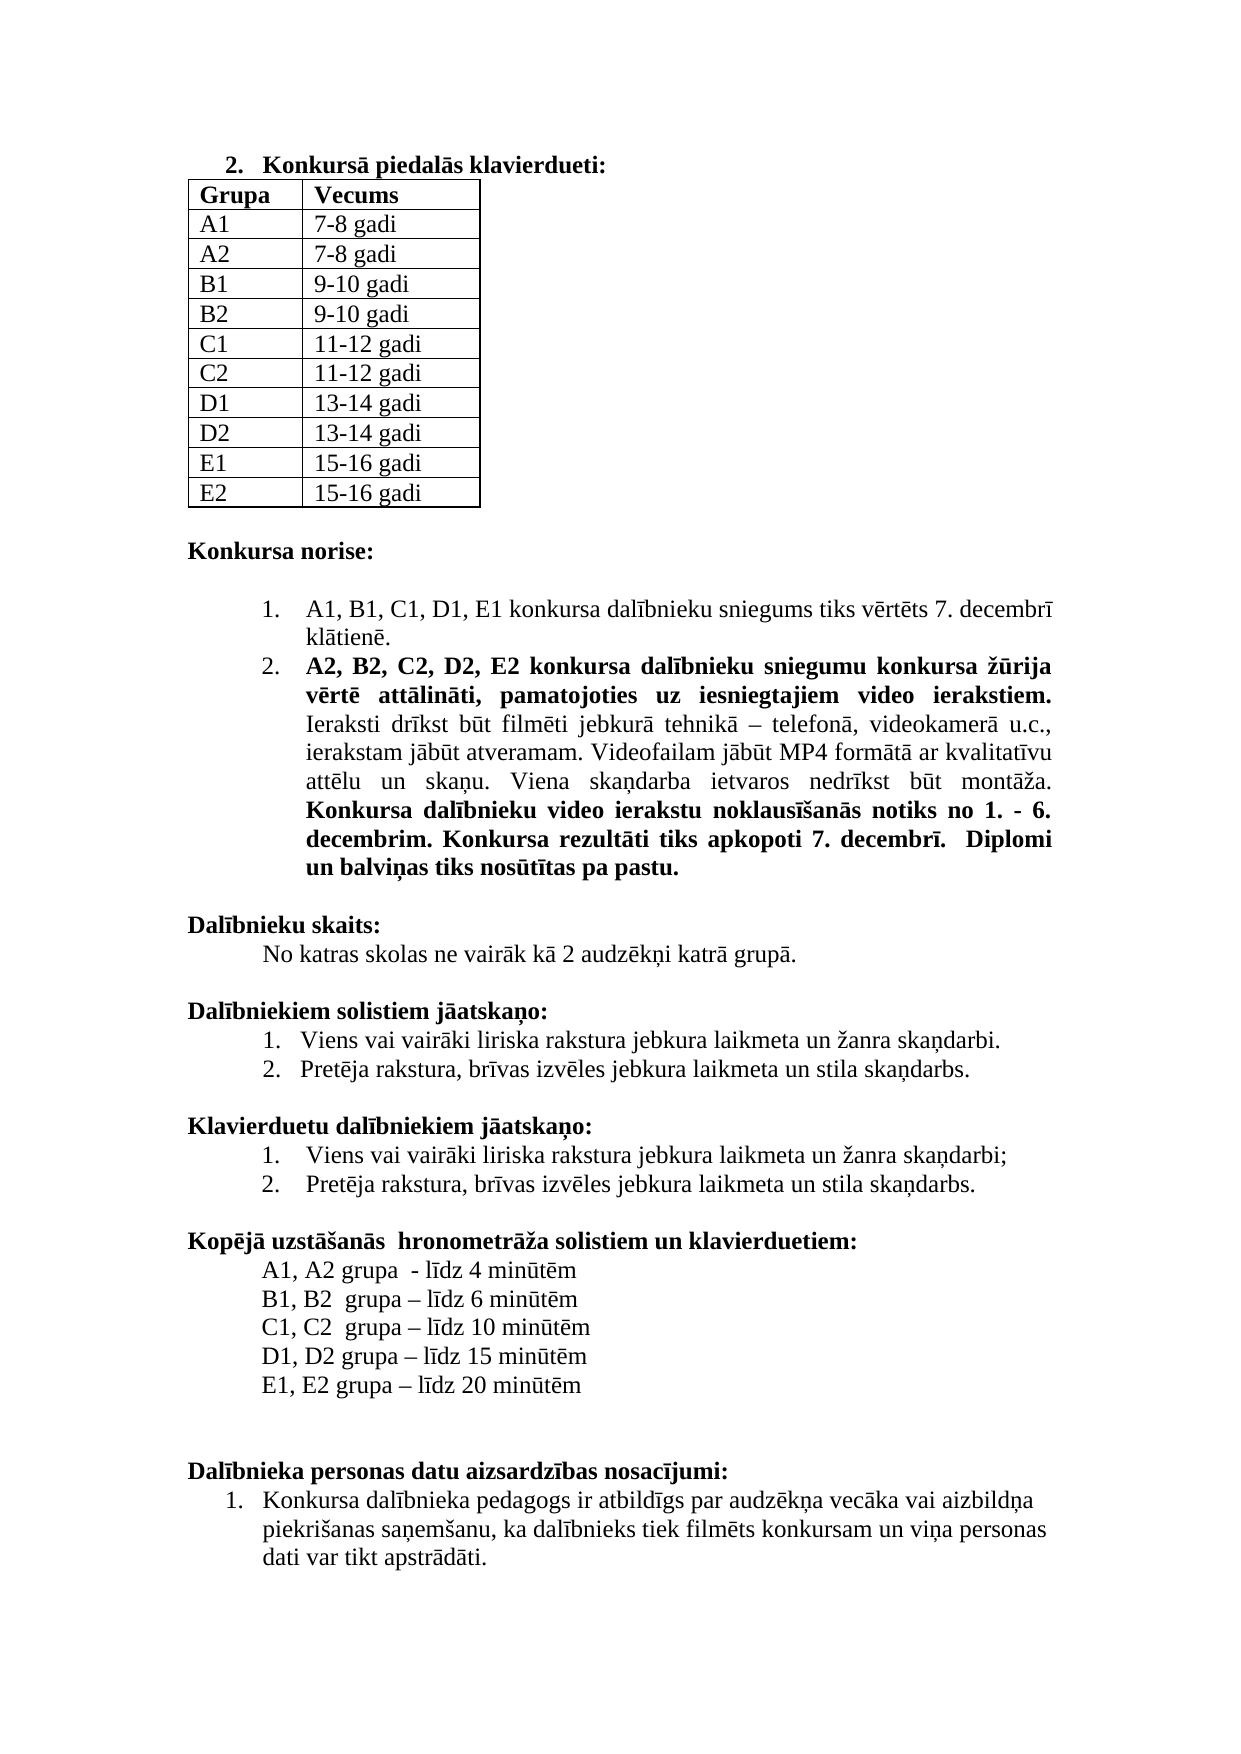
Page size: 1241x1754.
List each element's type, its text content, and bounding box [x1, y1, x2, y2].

text Kopējā uzstāšanās hronometrāža solistiem un klavierduetiem: [187, 1226, 1053, 1255]
table_cell E1 [189, 448, 302, 477]
table_cell 15-16 gadi [303, 478, 479, 506]
text D1, D2 grupa – līdz 15 minūtēm [261, 1341, 1053, 1370]
list Pretēja rakstura, brīvas izvēles jebkura laikmeta un stila skaņdarbs. [262, 1054, 1053, 1082]
text Dalībnieku skaits: [187, 910, 1053, 939]
table_cell 9-10 gadi [303, 299, 479, 328]
table_header Grupa [189, 180, 302, 208]
list Pretēja rakstura, brīvas izvēles jebkura laikmeta un stila skaņdarbs. [261, 1169, 1053, 1197]
text E1, E2 grupa – līdz 20 minūtēm [261, 1370, 1053, 1399]
table_cell B1 [189, 269, 302, 298]
text No katras skolas ne vairāk kā 2 audzēkņi katrā grupā. [187, 939, 1053, 967]
table_header Vecums [303, 180, 479, 208]
text B1, B2 grupa – līdz 6 minūtēm [261, 1284, 1053, 1312]
text Konkursa norise: [187, 536, 1053, 565]
list Viens vai vairāki liriska rakstura jebkura laikmeta un žanra skaņdarbi; [261, 1140, 1053, 1169]
table_cell 13-14 gadi [303, 388, 479, 417]
list Konkursā piedalās klavierdueti: [225, 150, 1053, 179]
table_cell 11-12 gadi [303, 359, 479, 387]
text Dalībnieka personas datu aizsardzības nosacījumi: [187, 1456, 1053, 1485]
text C1, C2 grupa – līdz 10 minūtēm [261, 1312, 1053, 1341]
table_cell 9-10 gadi [303, 269, 479, 298]
table_cell D2 [189, 418, 302, 447]
list Konkursa dalībnieka pedagogs ir atbildīgs par audzēkņa vecāka vai aizbildņa piekrišanas saņemšanu, ka dalībnieks tiek filmēts konkursam un viņa personas dati var tikt apstrādāti. [225, 1485, 1053, 1571]
list A2, B2, C2, D2, E2 konkursa dalībnieku sniegumu konkursa žūrija vērtē attālināti, pamatojoties uz iesniegtajiem video ierakstiem. Ieraksti drīkst būt filmēti jebkurā tehnikā – telefonā, videokamerā u.c., ierakstam jābūt atveramam. Videofailam jābūt MP4 formātā ar kvalitatīvu attēlu un skaņu. Viena skaņdarba ietvaros nedrīkst būt montāža. Konkursa dalībnieku video ierakstu noklausīšanās notiks no 1. - 6. decembrim. Konkursa rezultāti tiks apkopoti 7. decembrī. Diplomi un balviņas tiks nosūtītas pa pastu. [261, 651, 1053, 881]
table_cell 11-12 gadi [303, 329, 479, 357]
table_cell A2 [189, 239, 302, 268]
text Klavierduetu dalībniekiem jāatskaņo: [187, 1111, 1053, 1140]
table_cell 7-8 gadi [303, 210, 479, 238]
table_cell 13-14 gadi [303, 418, 479, 447]
table_cell C1 [189, 329, 302, 357]
list A1, B1, C1, D1, E1 konkursa dalībnieku sniegums tiks vērtēts 7. decembrī klātienē. [261, 594, 1053, 651]
table_cell E2 [189, 478, 302, 506]
table_cell 7-8 gadi [303, 239, 479, 268]
text Dalībniekiem solistiem jāatskaņo: [187, 996, 1053, 1025]
text A1, A2 grupa - līdz 4 minūtēm [261, 1255, 1053, 1284]
table_cell D1 [189, 388, 302, 417]
table_cell B2 [189, 299, 302, 328]
table_cell 15-16 gadi [303, 448, 479, 477]
list Viens vai vairāki liriska rakstura jebkura laikmeta un žanra skaņdarbi. [262, 1025, 1053, 1054]
table_cell A1 [189, 210, 302, 238]
table_cell C2 [189, 359, 302, 387]
